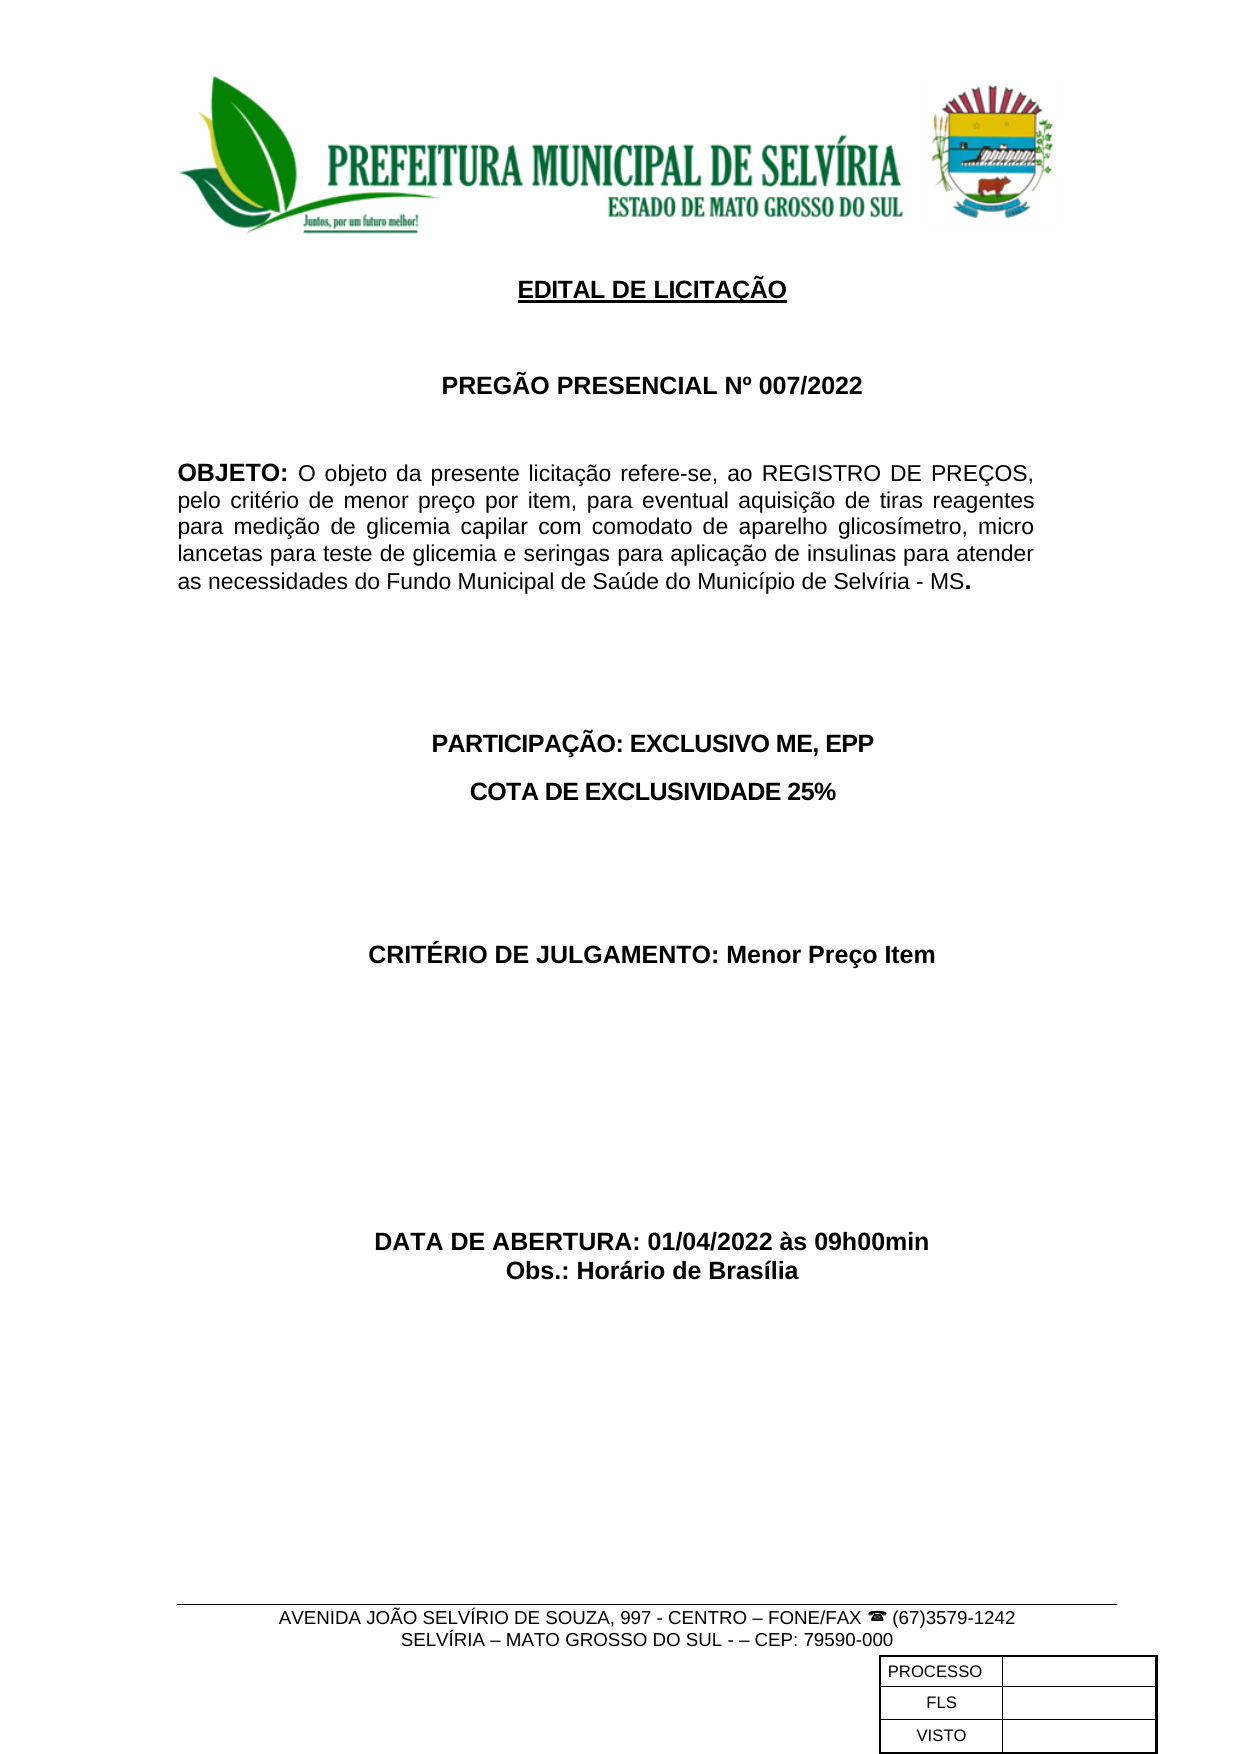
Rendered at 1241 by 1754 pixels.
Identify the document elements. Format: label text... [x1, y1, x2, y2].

subtitle OBJETO: O objeto da presente licitação refere-se, ao REGISTRO DE PREÇOS, pelo critério de menor preço por item, para eventual aquisição de tiras reagentes para medição de glicemia capilar com comodato de aparelho glicosímetro, micro lancetas para teste de glicemia e seringas para aplicação de insulinas para atender as necessidades do Fundo Municipal de Saúde do Município de Selvíria - MS. [177, 458, 1035, 594]
picture [177, 75, 1078, 257]
text CRITÉRIO DE JULGAMENTO: Menor Preço Item [187, 940, 1117, 968]
text PARTICIPAÇÃO: EXCLUSIVO ME, EPP [271, 729, 1035, 757]
text EDITAL DE LICITAÇÃO [188, 275, 1117, 303]
text PREGÃO PRESENCIAL Nº 007/2022 [188, 371, 1117, 399]
text Obs.: Horário de Brasília [187, 1256, 1117, 1285]
text COTA DE EXCLUSIVIDADE 25% [271, 777, 1035, 805]
text DATA DE ABERTURA: 01/04/2022 às 09h00min [187, 1227, 1117, 1256]
